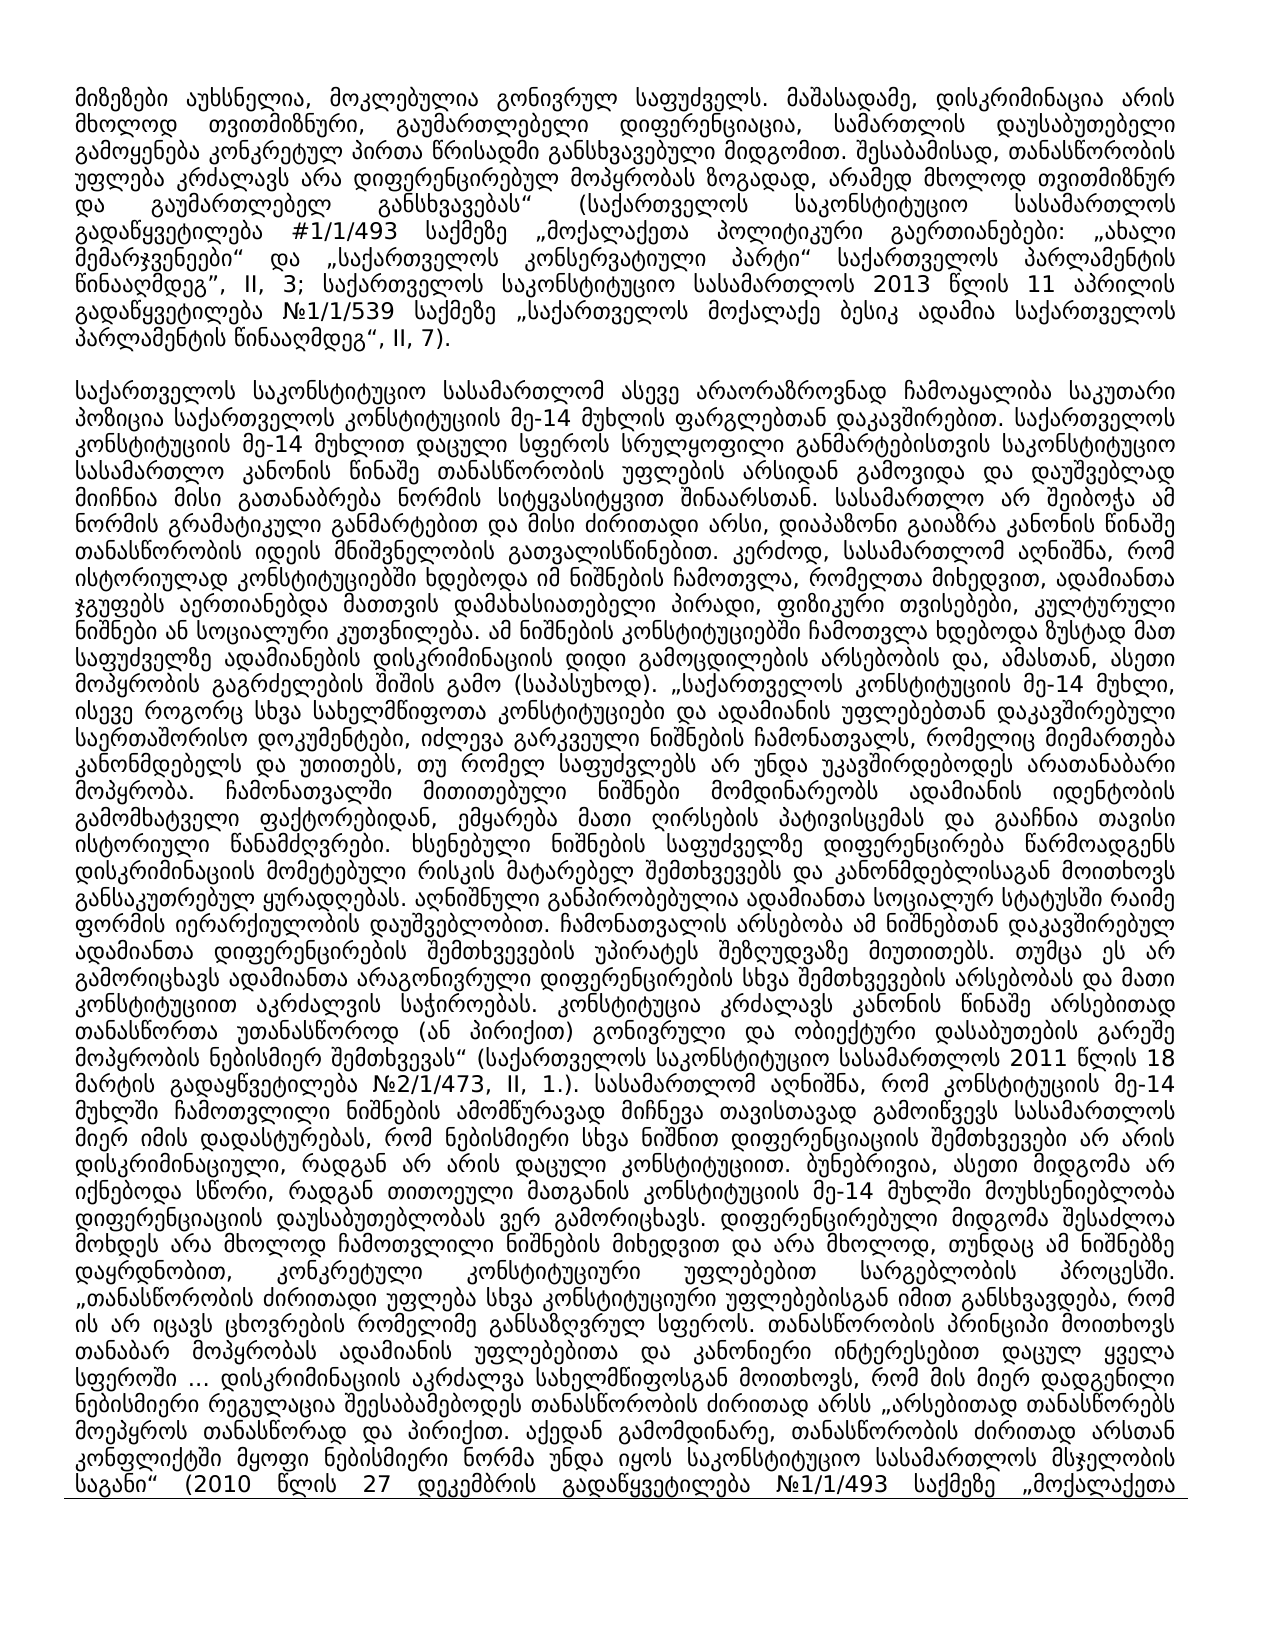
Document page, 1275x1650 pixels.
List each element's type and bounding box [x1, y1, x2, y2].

table_header [64, 85, 1188, 1498]
